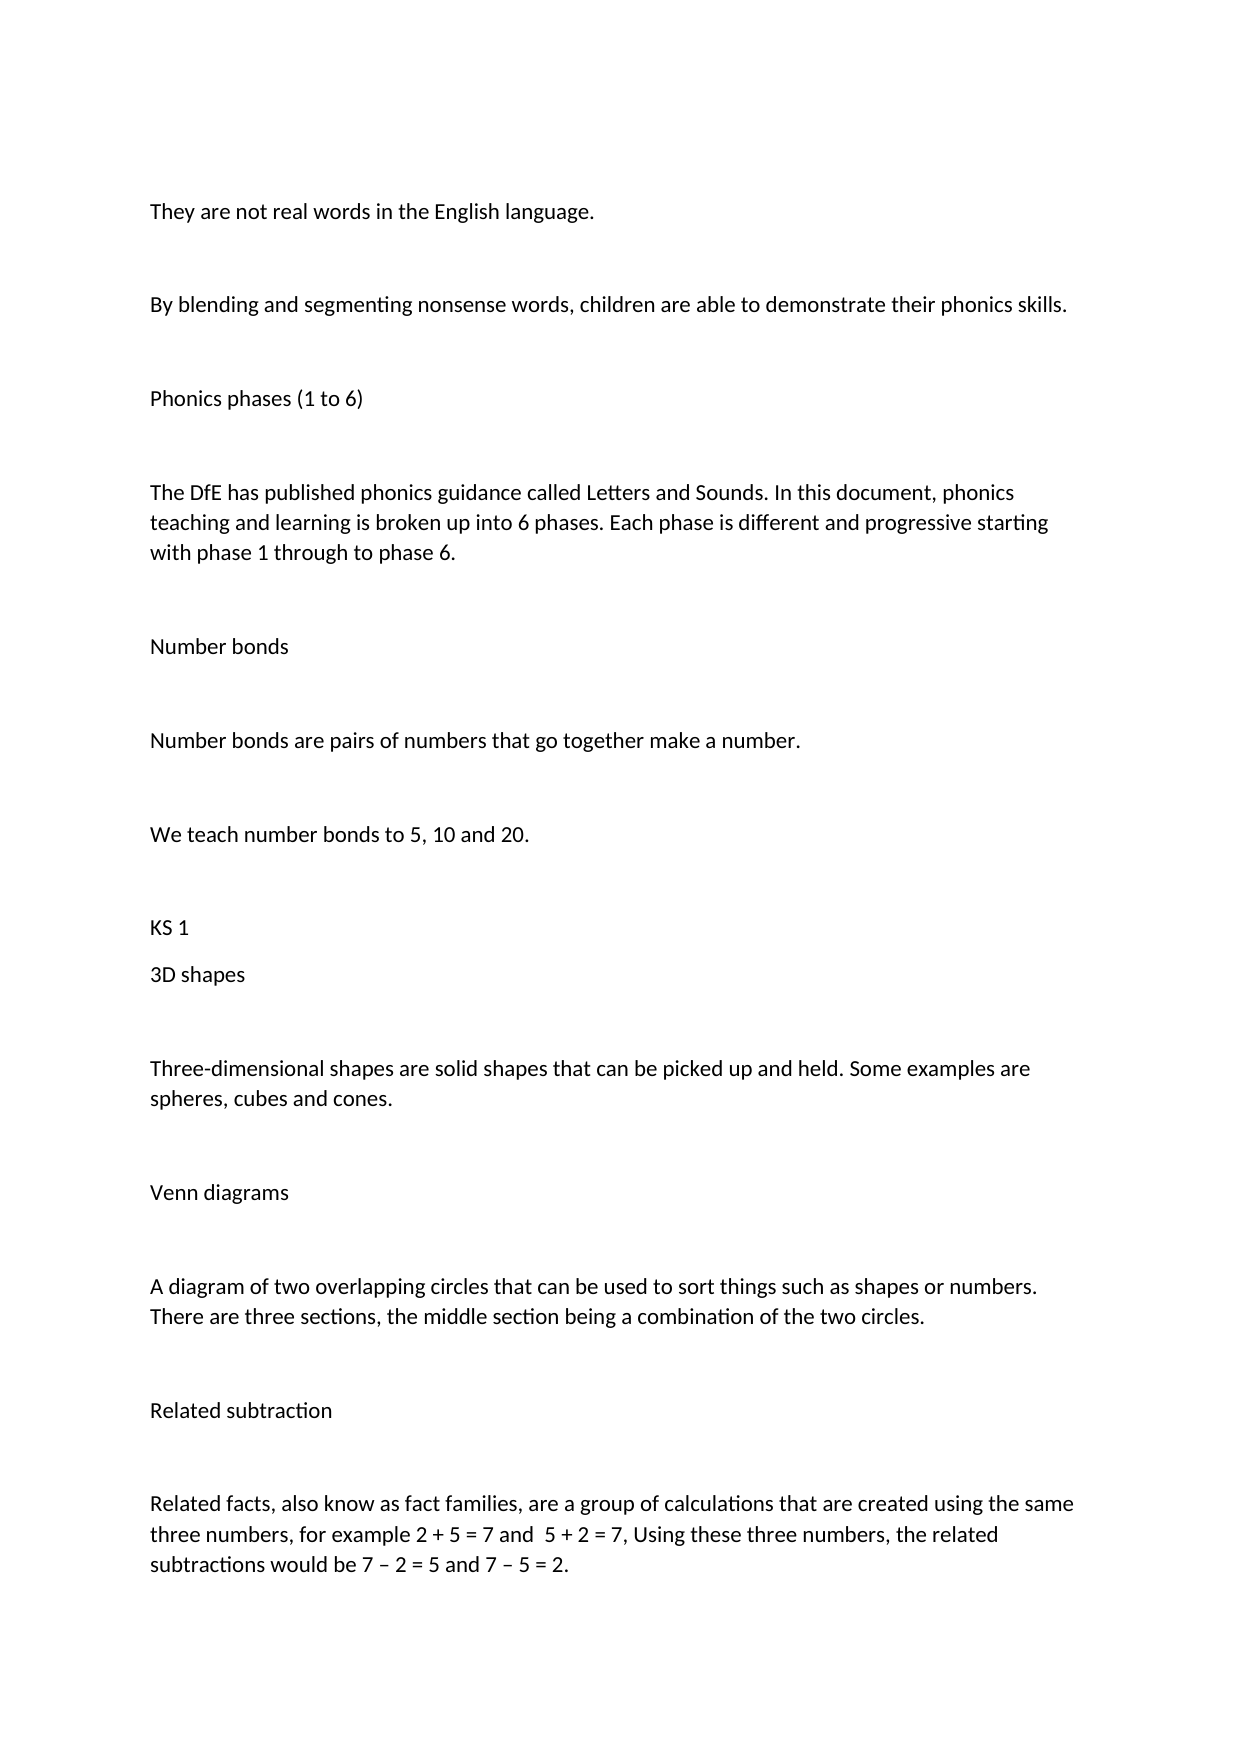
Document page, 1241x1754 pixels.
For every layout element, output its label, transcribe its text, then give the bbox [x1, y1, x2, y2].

text By blending and segmenting nonsense words, children are able to demonstrate their phonics skills. [150, 291, 1090, 319]
text Three-dimensional shapes are solid shapes that can be picked up and held. Some examples are spheres, cubes and cones. [150, 1054, 1090, 1112]
text Number bonds [150, 632, 1090, 660]
text We teach number bonds to 5, 10 and 20. [150, 820, 1090, 848]
text Venn diagrams [150, 1178, 1090, 1206]
text Phonics phases (1 to 6) [150, 384, 1090, 412]
text KS 1 [150, 913, 1090, 942]
text 3D shapes [150, 960, 1090, 988]
text The DfE has published phonics guidance called Letters and Sounds. In this document, phonics teaching and learning is broken up into 6 phases. Each phase is different and progressive starting with phase 1 through to phase 6. [150, 478, 1090, 567]
text Related facts, also know as fact families, are a group of calculations that are created using the same three numbers, for example 2 + 5 = 7 and 5 + 2 = 7, Using these three numbers, the related subtractions would be 7 – 2 = 5 and 7 – 5 = 2. [150, 1489, 1090, 1578]
text Number bonds are pairs of numbers that go together make a number. [150, 726, 1090, 754]
text A diagram of two overlapping circles that can be used to sort things such as shapes or numbers. There are three sections, the middle section being a combination of the two circles. [150, 1272, 1090, 1330]
text They are not real words in the English language. [150, 197, 1090, 225]
text Related subtraction [150, 1396, 1090, 1424]
